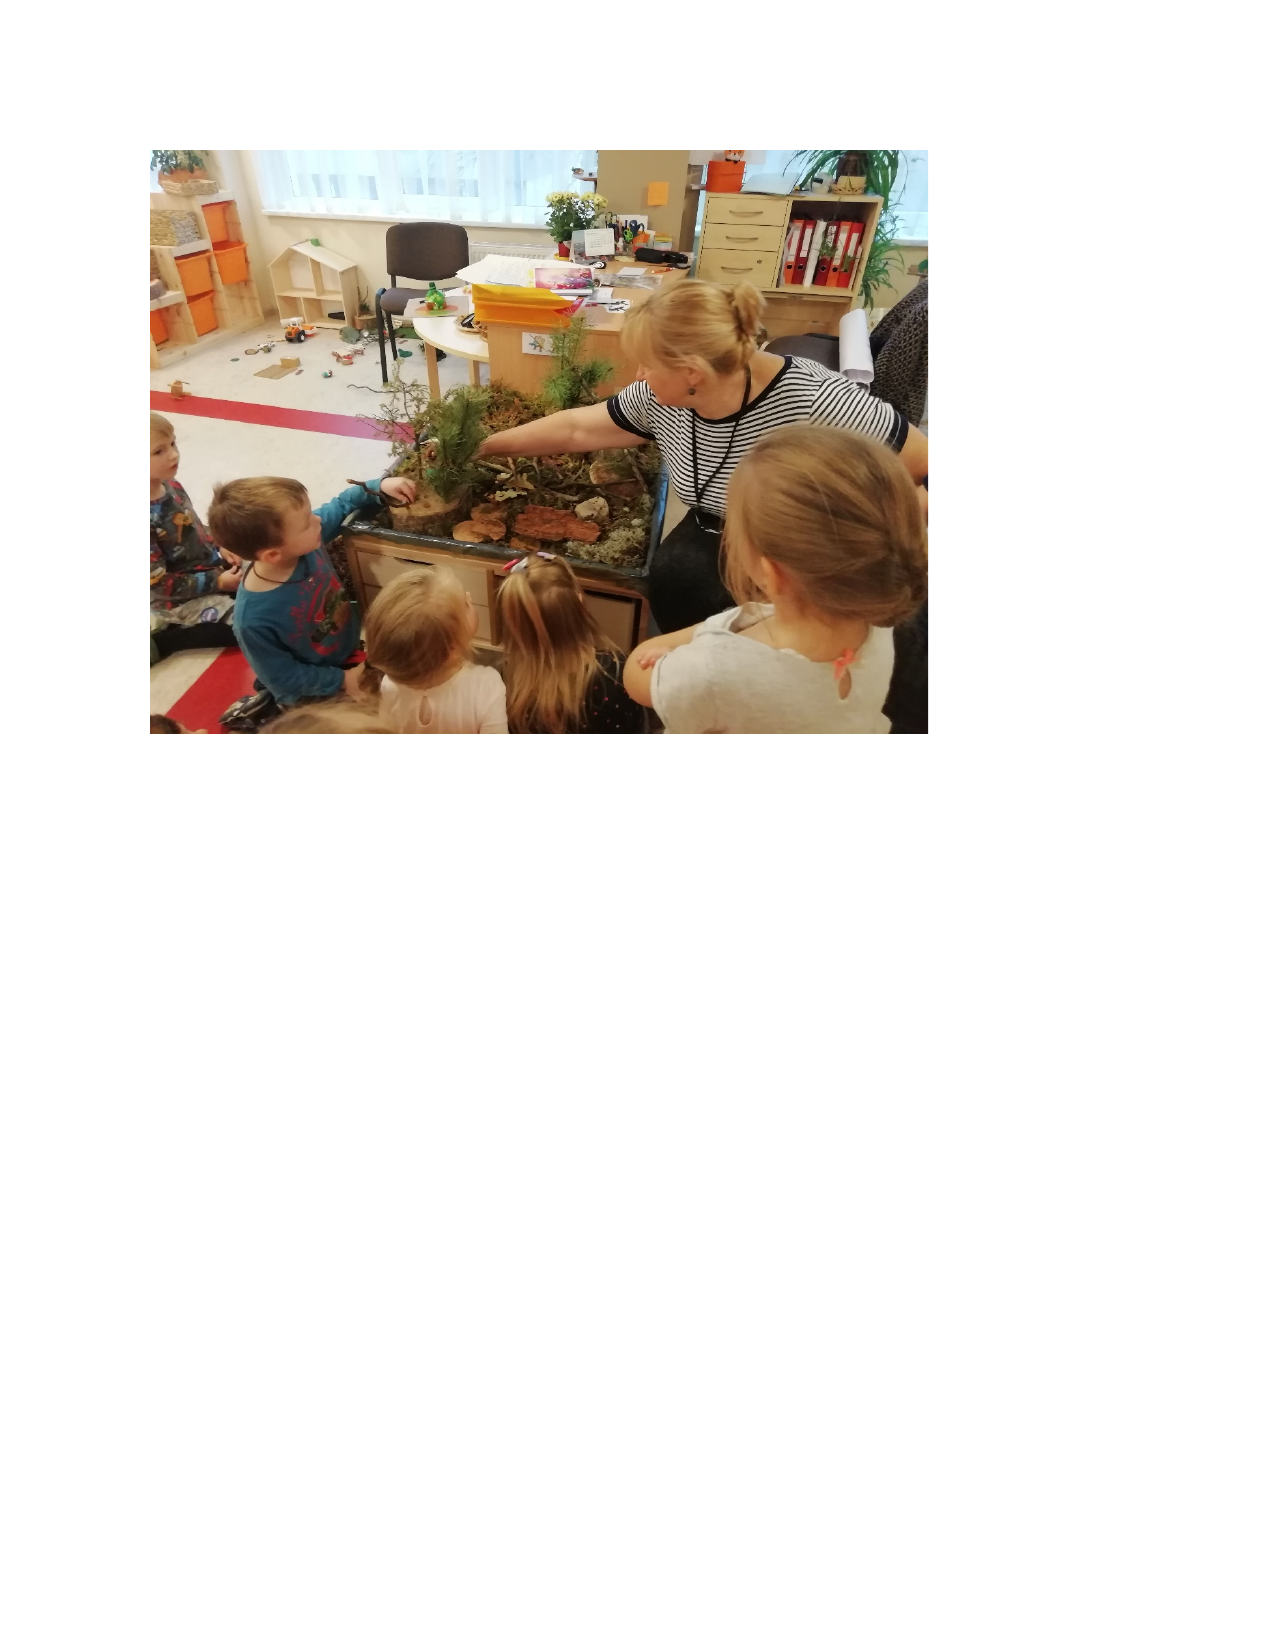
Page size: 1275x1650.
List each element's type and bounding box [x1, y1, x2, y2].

picture [150, 150, 929, 734]
